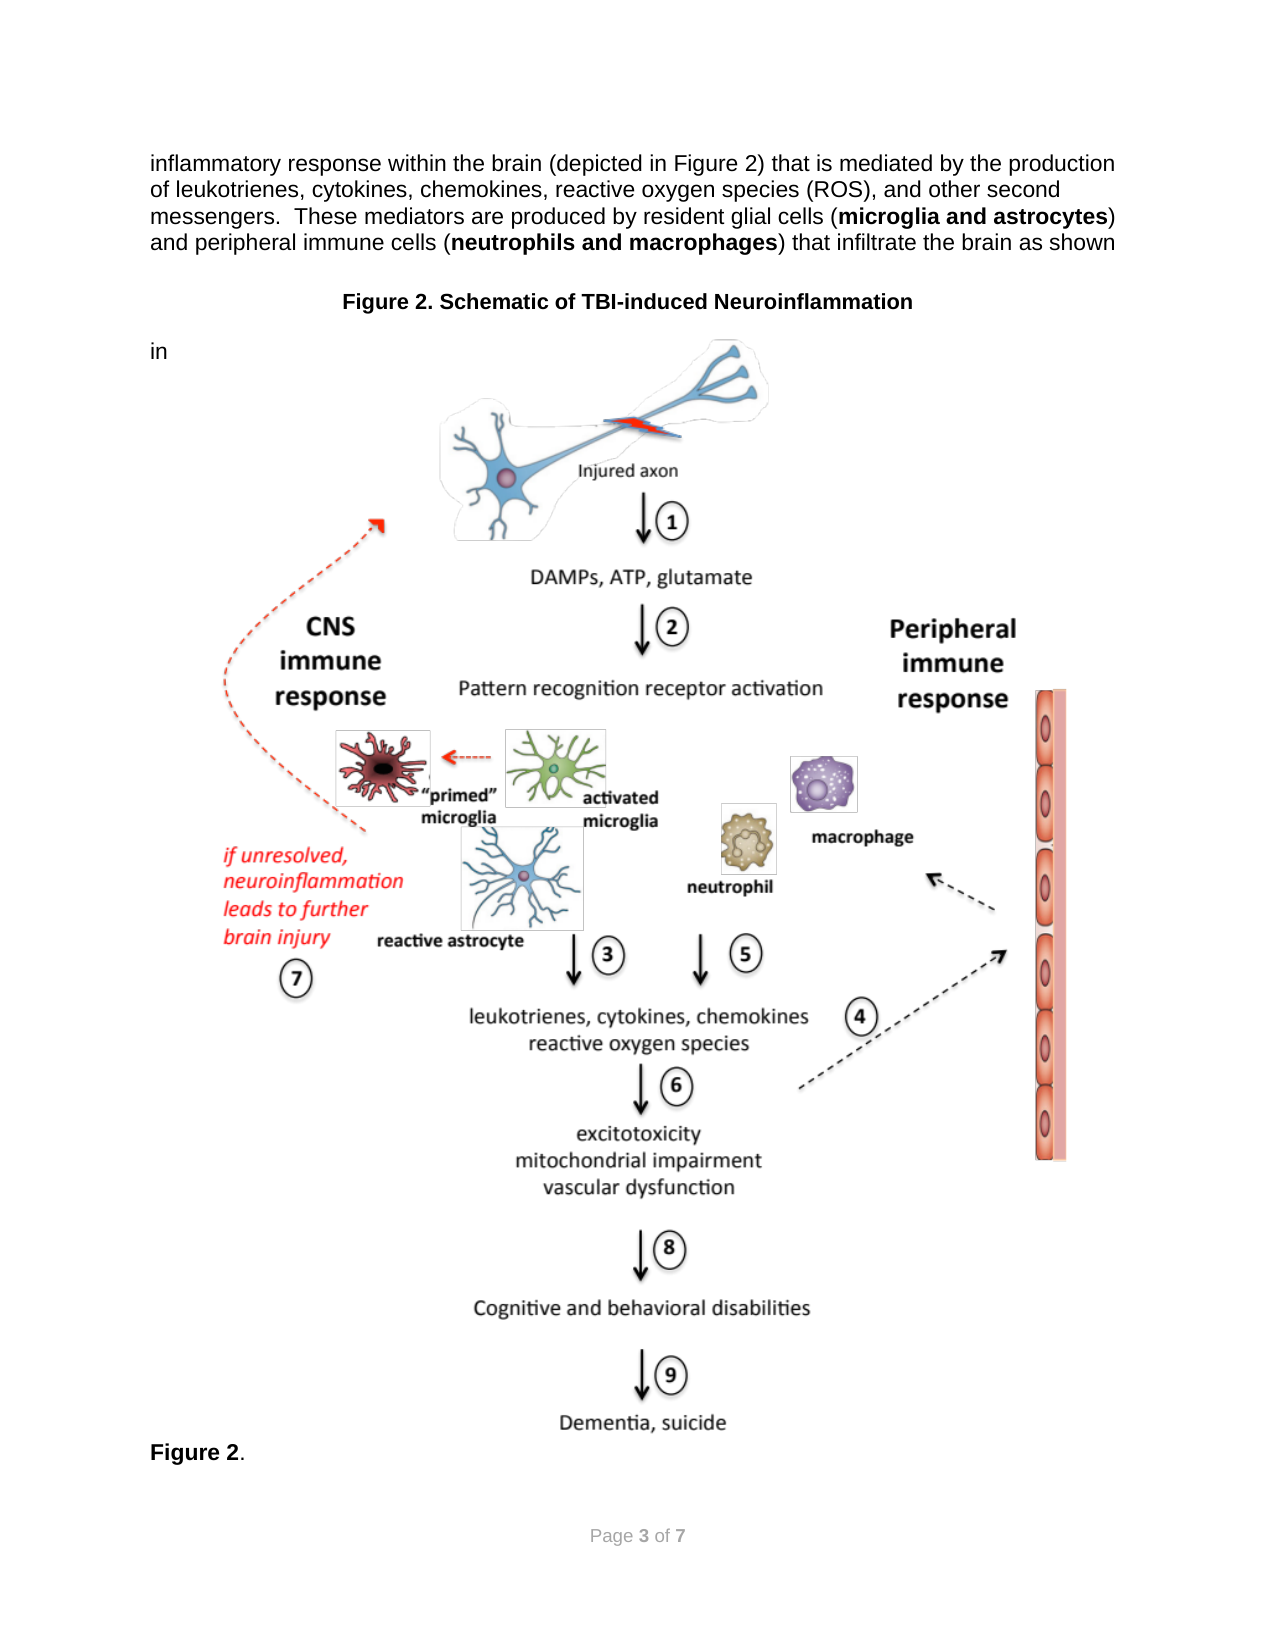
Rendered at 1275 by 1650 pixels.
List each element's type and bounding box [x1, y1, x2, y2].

text [150, 150, 1125, 1466]
